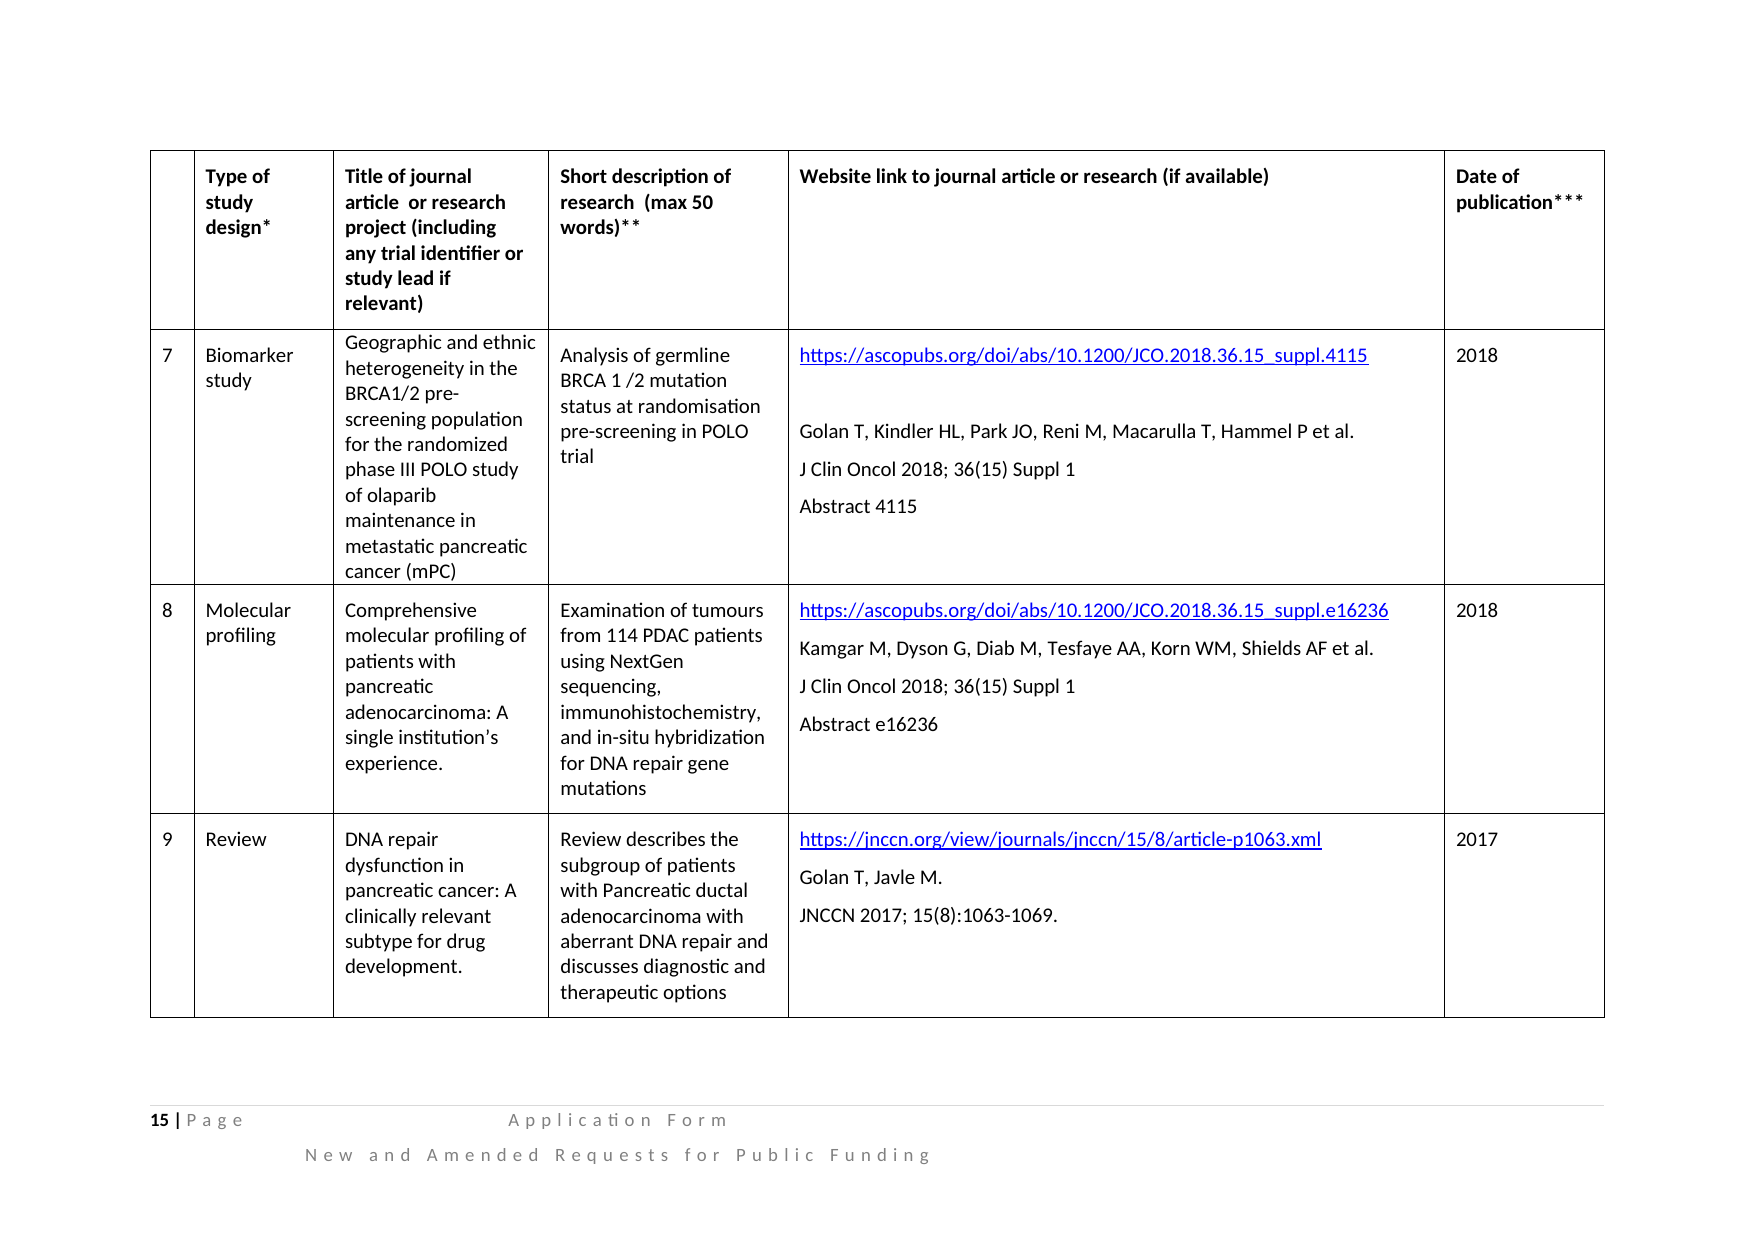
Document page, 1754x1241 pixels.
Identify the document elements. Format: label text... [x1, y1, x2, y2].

table_cell 2017 [1445, 814, 1604, 1017]
table_header Type of study design* [195, 151, 333, 328]
table_cell 9 [151, 814, 194, 1017]
table_header Title of journal article or research project (including any trial identifier or study lead if relevant) [334, 151, 548, 328]
table_cell 8 [151, 585, 194, 813]
table_cell 2018 [1445, 330, 1604, 584]
table_cell Analysis of germline BRCA 1 /2 mutation status at randomisation pre-screening in POLO trial [549, 330, 788, 584]
table_cell Geographic and ethnic heterogeneity in the BRCA1/2 pre-screening population for the randomized phase III POLO study of olaparib maintenance in metastatic pancreatic cancer (mPC) [334, 330, 548, 584]
table_cell Comprehensive molecular profiling of patients with pancreatic adenocarcinoma: A single institution’s experience. [334, 585, 548, 813]
table_cell 7 [151, 330, 194, 584]
table_cell DNA repair dysfunction in pancreatic cancer: A clinically relevant subtype for drug development. [334, 814, 548, 1017]
table_cell Molecular profiling [195, 585, 333, 813]
table_cell https://ascopubs.org/doi/abs/10.1200/JCO.2018.36.15_suppl.4115 Golan T, Kindler HL, Park JO, Reni M, Macarulla T, Hammel P et al. J Clin Oncol 2018; 36(15) Suppl 1 Abstract 4115 [789, 330, 1444, 584]
table_header [151, 151, 194, 328]
table_cell https://ascopubs.org/doi/abs/10.1200/JCO.2018.36.15_suppl.e16236 Kamgar M, Dyson G, Diab M, Tesfaye AA, Korn WM, Shields AF et al. J Clin Oncol 2018; 36(15) Suppl 1 Abstract e16236 [789, 585, 1444, 813]
table_header Website link to journal article or research (if available) [789, 151, 1444, 328]
table_cell 2018 [1445, 585, 1604, 813]
table_cell Examination of tumours from 114 PDAC patients using NextGen sequencing, immunohistochemistry, and in-situ hybridization for DNA repair gene mutations [549, 585, 788, 813]
table_header Short description of research (max 50 words)** [549, 151, 788, 328]
table_cell Review describes the subgroup of patients with Pancreatic ductal adenocarcinoma with aberrant DNA repair and discusses diagnostic and therapeutic options [549, 814, 788, 1017]
table_header Date of publication*** [1445, 151, 1604, 328]
table_cell Biomarker study [195, 330, 333, 584]
table_cell https://jnccn.org/view/journals/jnccn/15/8/article-p1063.xml Golan T, Javle M. JNCCN 2017; 15(8):1063-1069. [789, 814, 1444, 1017]
table_cell Review [195, 814, 333, 1017]
